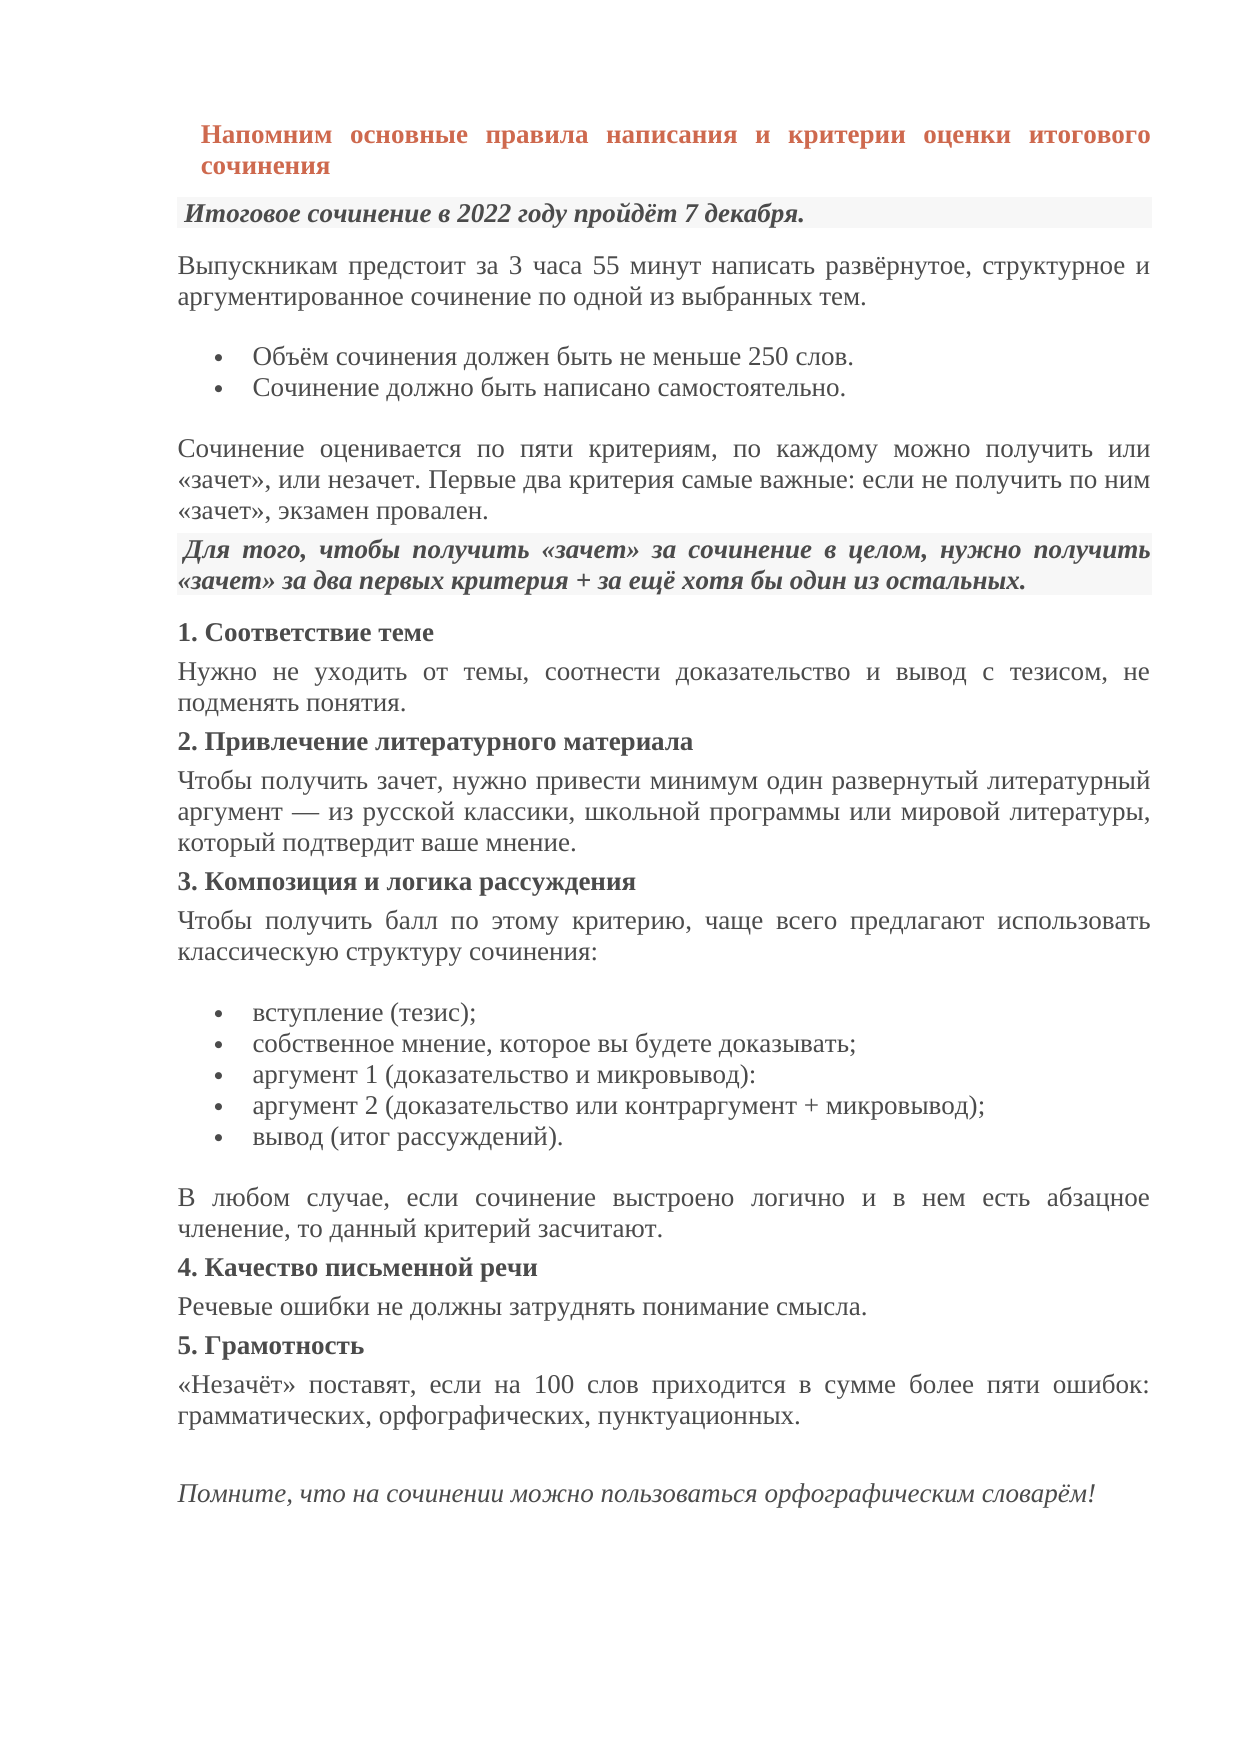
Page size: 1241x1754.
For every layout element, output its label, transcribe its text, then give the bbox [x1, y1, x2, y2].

text Для того, чтобы получить «зачет» за сочинение в целом, нужно получить «зачет» за два первых критерия + за ещё хотя бы один из остальных. [177, 533, 1152, 595]
text Помните, что на сочинении можно пользоваться орфографическим словарём! [177, 1477, 1152, 1508]
list аргумент 2 (доказательство или контраргумент + микровывод); [215, 1089, 1152, 1120]
text Напомним основные правила написания и критерии оценки итогового сочинения [201, 118, 1152, 180]
text 2. Привлечение литературного материала [177, 725, 1152, 756]
text Чтобы получить балл по этому критерию, чаще всего предлагают использовать классическую структуру сочинения: [177, 904, 1152, 967]
text Сочинение оценивается по пяти критериям, по каждому можно получить или «зачет», или незачет. Первые два критерия самые важные: если не получить по ним «зачет», экзамен провален. [177, 432, 1152, 525]
list вступление (тезис); [215, 996, 1152, 1027]
text Нужно не уходить от темы, соотнести доказательство и вывод с тезисом, не подменять понятия. [177, 655, 1152, 717]
list аргумент 1 (доказательство и микровывод): [215, 1058, 1152, 1089]
text Выпускникам предстоит за 3 часа 55 минут написать развёрнутое, структурное и аргументированное сочинение по одной из выбранных тем. [177, 249, 1152, 311]
text 5. Грамотность [177, 1329, 1152, 1360]
text «Незачёт» поставят, если на 100 слов приходится в сумме более пяти ошибок: грамматических, орфографических, пунктуационных. [177, 1368, 1152, 1430]
text Чтобы получить зачет, нужно привести минимум один развернутый литературный аргумент — из русской классики, школьной программы или мировой литературы, который подтвердит ваше мнение. [177, 764, 1152, 858]
text В любом случае, если сочинение выстроено логично и в нем есть абзацное членение, то данный критерий засчитают. [177, 1181, 1152, 1243]
text Итоговое сочинение в 2022 году пройдёт 7 декабря. [177, 197, 1152, 228]
list Объём сочинения должен быть не меньше 250 слов. [215, 340, 1152, 371]
text 1. Соответствие теме [177, 616, 1152, 647]
text Речевые ошибки не должны затруднять понимание смысла. [177, 1290, 1152, 1321]
list Сочинение должно быть написано самостоятельно. [215, 371, 1152, 403]
text 3. Композиция и логика рассуждения [177, 865, 1152, 897]
list вывод (итог рассуждений). [215, 1120, 1152, 1152]
text 4. Качество письменной речи [177, 1251, 1152, 1282]
list собственное мнение, которое вы будете доказывать; [215, 1027, 1152, 1058]
